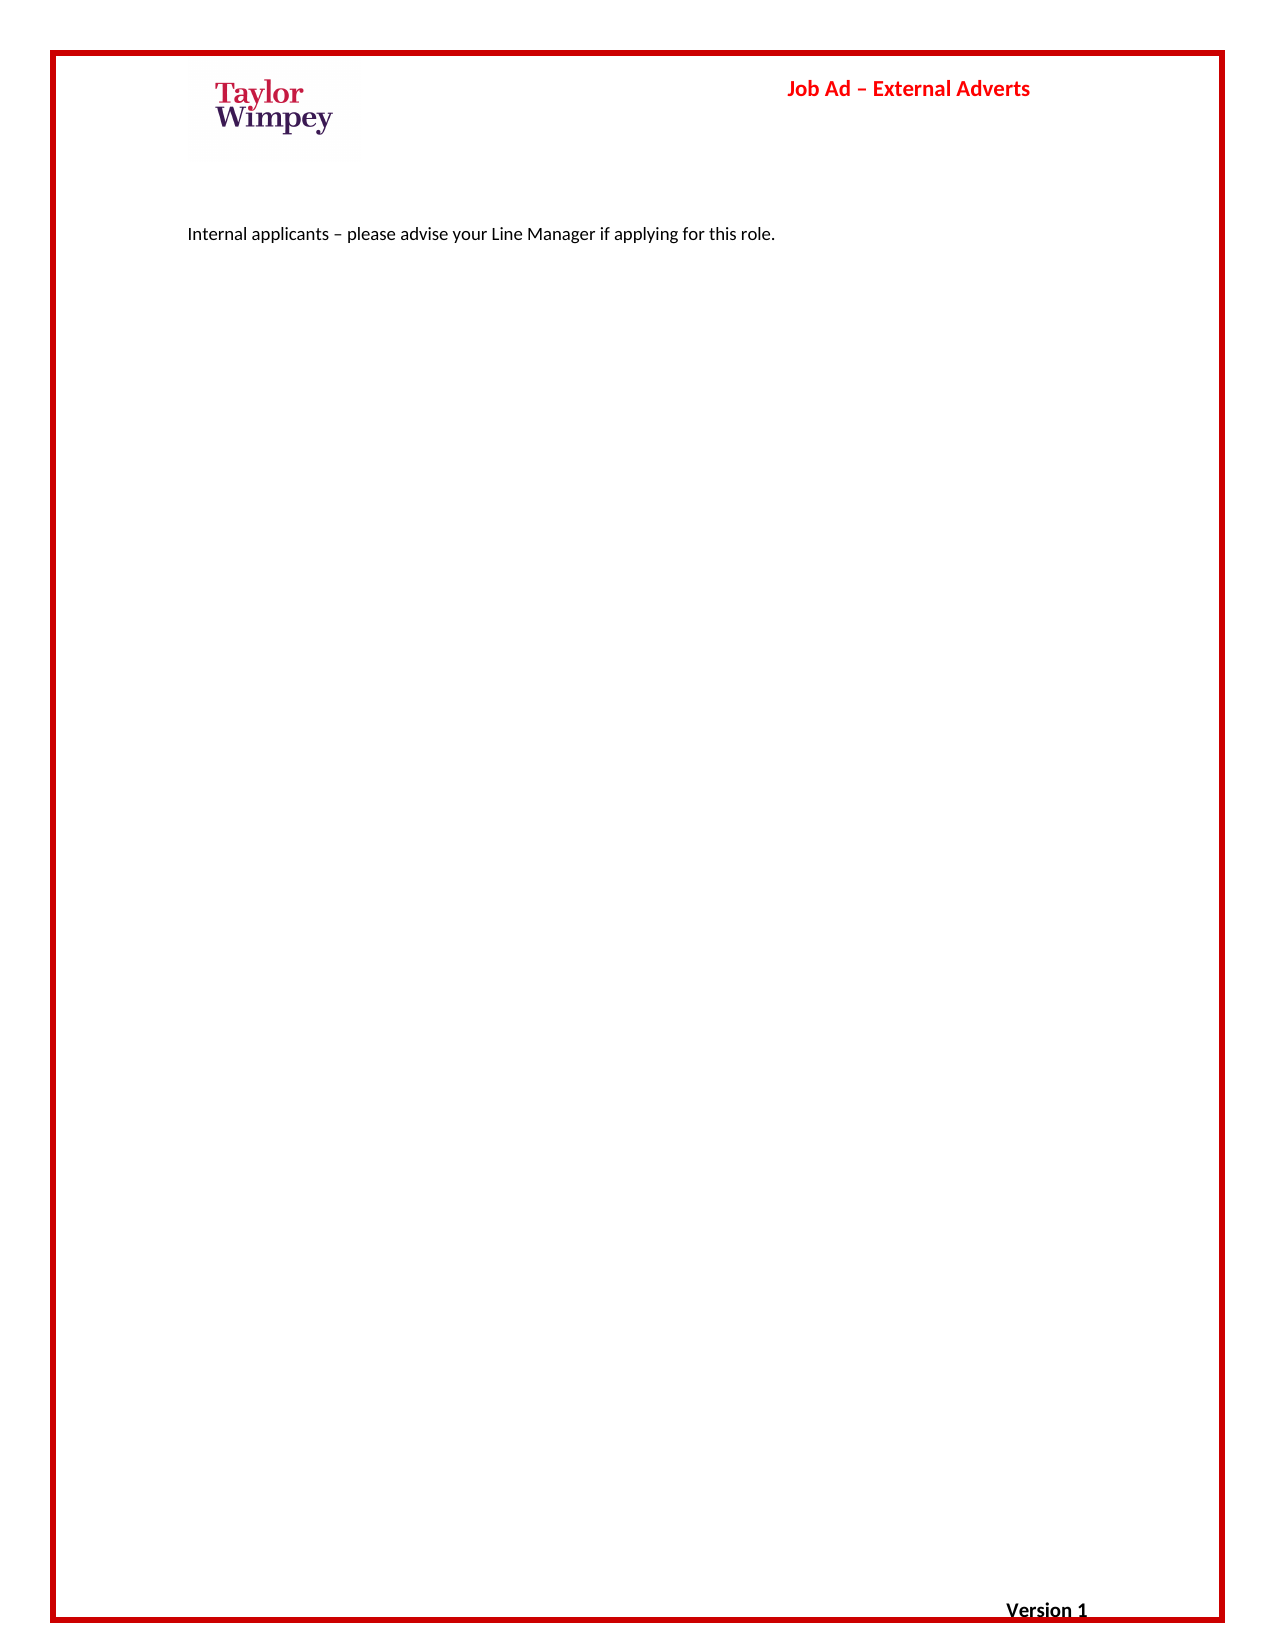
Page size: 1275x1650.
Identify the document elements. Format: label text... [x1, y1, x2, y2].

text Internal applicants – please advise your Line Manager if applying for this role. [187, 223, 1087, 246]
picture [187, 56, 361, 162]
